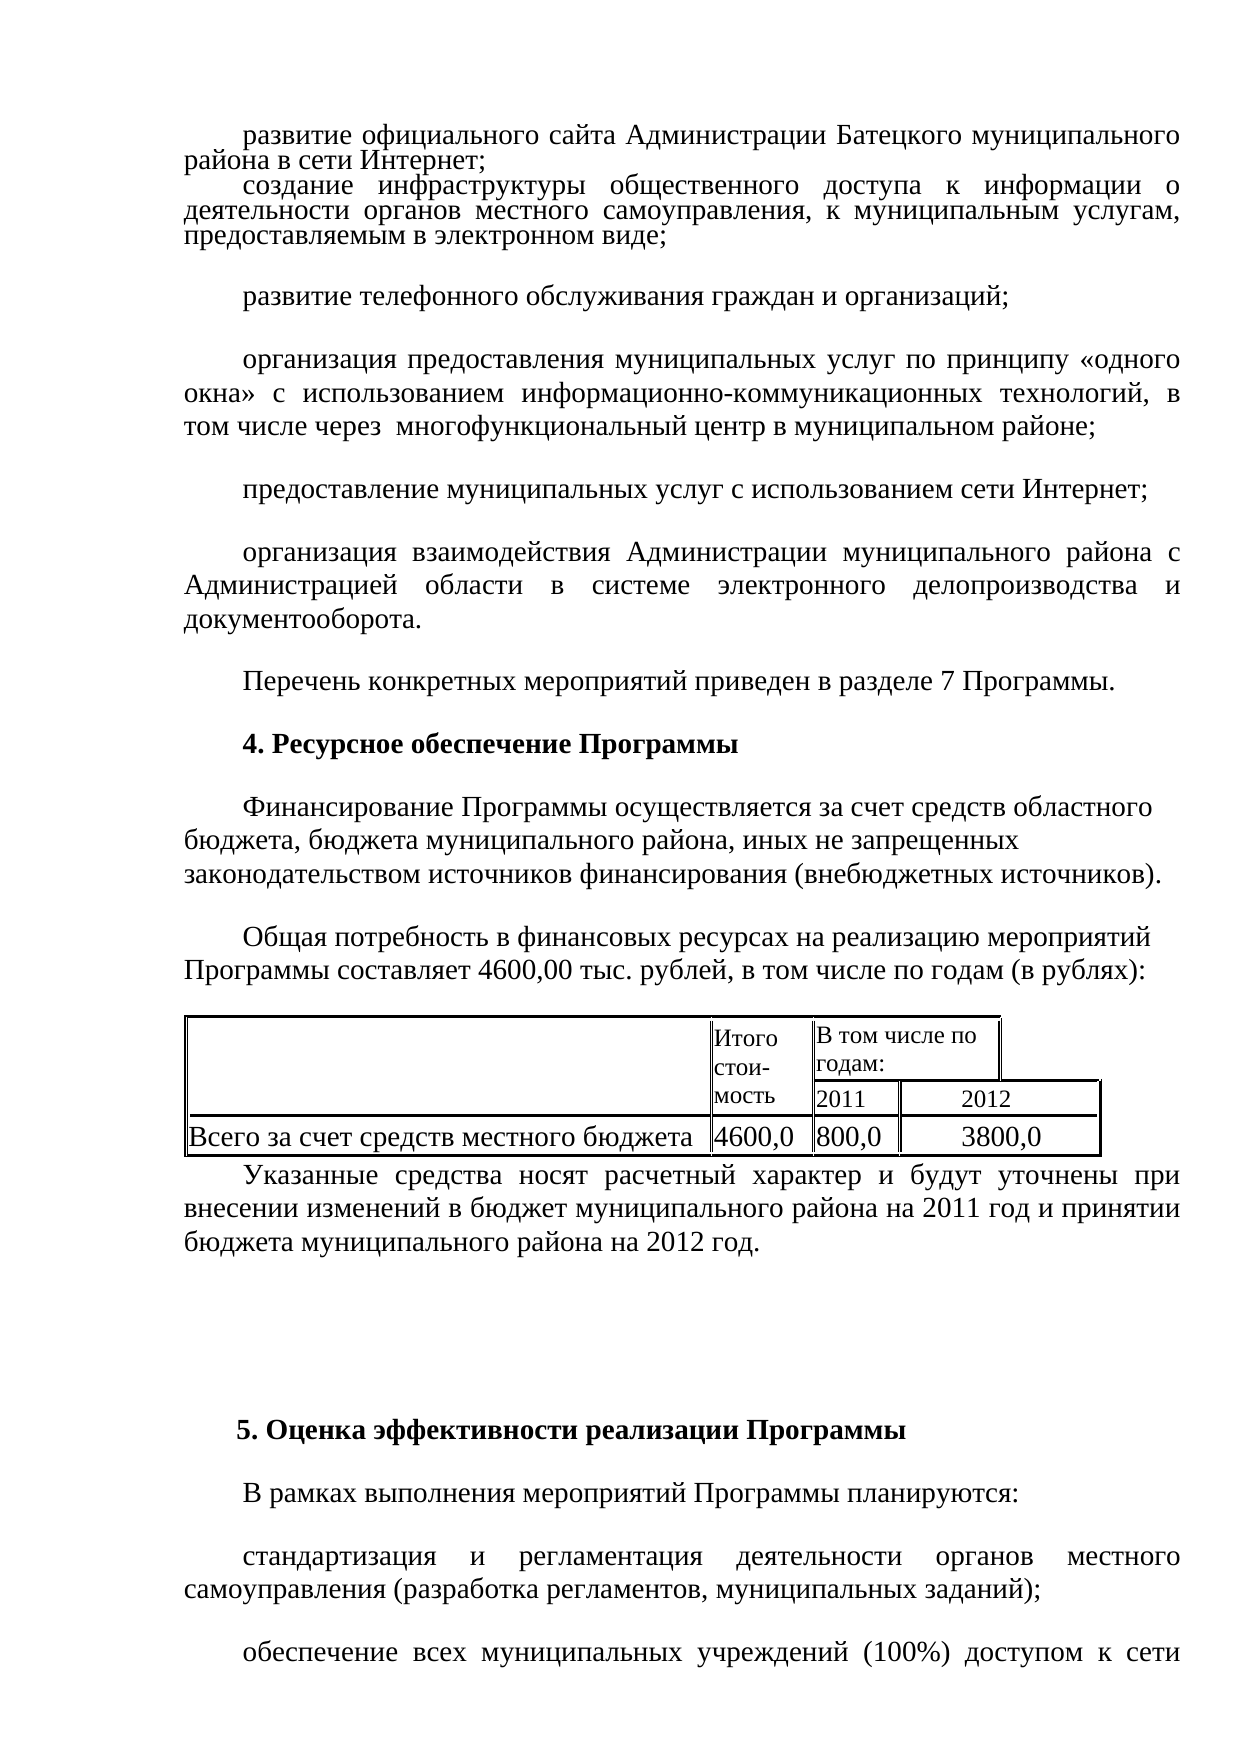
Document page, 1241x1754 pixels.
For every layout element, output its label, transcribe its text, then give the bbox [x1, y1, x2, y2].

table_header развитие официального сайта Администрации Батецкого муниципального района в сети Интернет; создание инфраструктуры общественного доступа к информации о деятельности органов местного самоуправления, к муниципальным услугам, предоставляемым в электронном виде; развитие телефонного обслуживания граждан и организаций; организация предоставления муниципальных услуг по принципу «одного окна» с использованием информационно-коммуникационных технологий, в том числе через многофункциональный центр в муниципальном районе; предоставление муниципальных услуг с использованием сети Интернет; организация взаимодействия Администрации муниципального района с Администрацией области в системе электронного делопроизводства и документооборота. Перечень конкретных мероприятий приведен в разделе 7 Программы. 4. Ресурсное обеспечение Программы Финансирование Программы осуществляется за счет средств областного бюджета, бюджета муниципального района, иных не запрещенных законодательством источников финансирования (внебюджетных источников). Общая потребность в финансовых ресурсах на реализацию мероприятий Программы составляет 4600,00 тыс. рублей, в том числе по годам (в рублях): Указанные средства носят расчетный характер и будут уточнены при внесении изменений в бюджет муниципального района на 2011 год и принятии бюджета муниципального района на 2012 год. 5. Оценка эффективности реализации Программы В рамках выполнения мероприятий Программы планируются: стандартизация и регламентация деятельности органов местного самоуправления (разработка регламентов, муниципальных заданий); обеспечение всех муниципальных учреждений (100%) доступом к сети Интернет; создание официальных сайтов муниципальных учреждений; повышение качества предоставления муниципальных услуг за счет модернизации специализированного программного обеспечения компьютерной техники органов местного самоуправления и муниципальных учреждений. Индикаторы эффективности реализации Программы: 6. Организация управления Программой и контроль за ходом ее реализации Управление Программой осуществляется комитетом организационной и правовой работы Администрации муниципального района. Контроль за реализацией Программы осуществляет заместитель Главы администрации муниципального района Иванов В.Н. 7. Программные мероприятия тыс. руб. _____________________ [177, 118, 1187, 1636]
